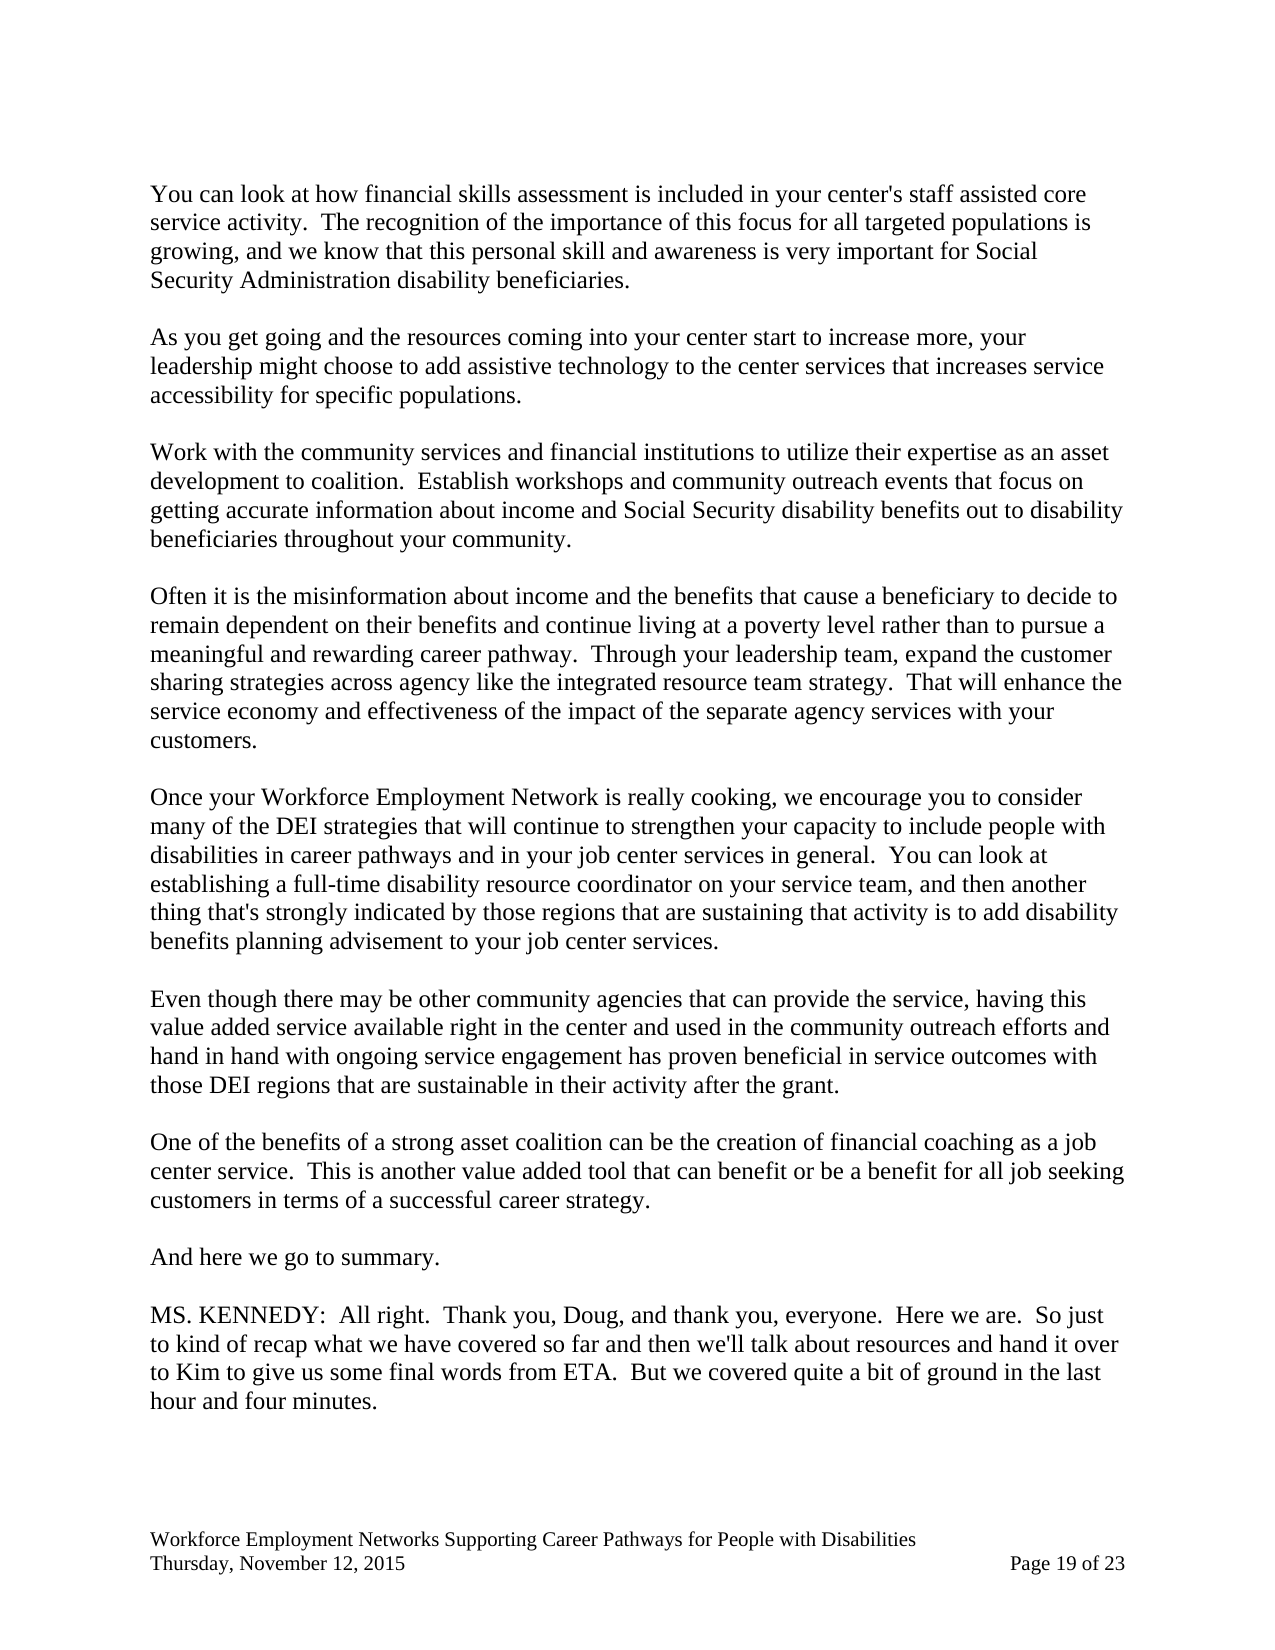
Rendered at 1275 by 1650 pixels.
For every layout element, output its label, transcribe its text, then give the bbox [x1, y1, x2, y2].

text Even though there may be other community agencies that can provide the service, having this value added service available right in the center and used in the community outreach efforts and hand in hand with ongoing service engagement has proven beneficial in service outcomes with those DEI regions that are sustainable in their activity after the grant. [150, 984, 1125, 1099]
text You can look at how financial skills assessment is included in your center's staff assisted core service activity. The recognition of the importance of this focus for all targeted populations is growing, and we know that this personal skill and awareness is very important for Social Security Administration disability beneficiaries. [150, 179, 1125, 294]
text One of the benefits of a strong asset coalition can be the creation of financial coaching as a job center service. This is another value added tool that can benefit or be a benefit for all job seeking customers in terms of a successful career strategy. [150, 1127, 1125, 1214]
text Often it is the misinformation about income and the benefits that cause a beneficiary to decide to remain dependent on their benefits and continue living at a poverty level rather than to pursue a meaningful and rewarding career pathway. Through your leadership team, expand the customer sharing strategies across agency like the integrated resource team strategy. That will enhance the service economy and effectiveness of the impact of the separate agency services with your customers. [150, 581, 1125, 754]
text Work with the community services and financial institutions to utilize their expertise as an asset development to coalition. Establish workshops and community outreach events that focus on getting accurate information about income and Social Security disability benefits out to disability beneficiaries throughout your community. [150, 437, 1125, 552]
text As you get going and the resources coming into your center start to increase more, your leadership might choose to add assistive technology to the center services that increases service accessibility for specific populations. [150, 322, 1125, 409]
text MS. KENNEDY: All right. Thank you, Doug, and thank you, everyone. Here we are. So just to kind of recap what we have covered so far and then we'll talk about resources and hand it over to Kim to give us some final words from ETA. But we covered quite a bit of ground in the last hour and four minutes. [150, 1300, 1125, 1415]
text And here we go to summary. [150, 1242, 1125, 1271]
text Once your Workforce Employment Network is really cooking, we encourage you to consider many of the DEI strategies that will continue to strengthen your capacity to include people with disabilities in career pathways and in your job center services in general. You can look at establishing a full-time disability resource coordinator on your service team, and then another thing that's strongly indicated by those regions that are sustaining that activity is to add disability benefits planning advisement to your job center services. [150, 782, 1125, 955]
